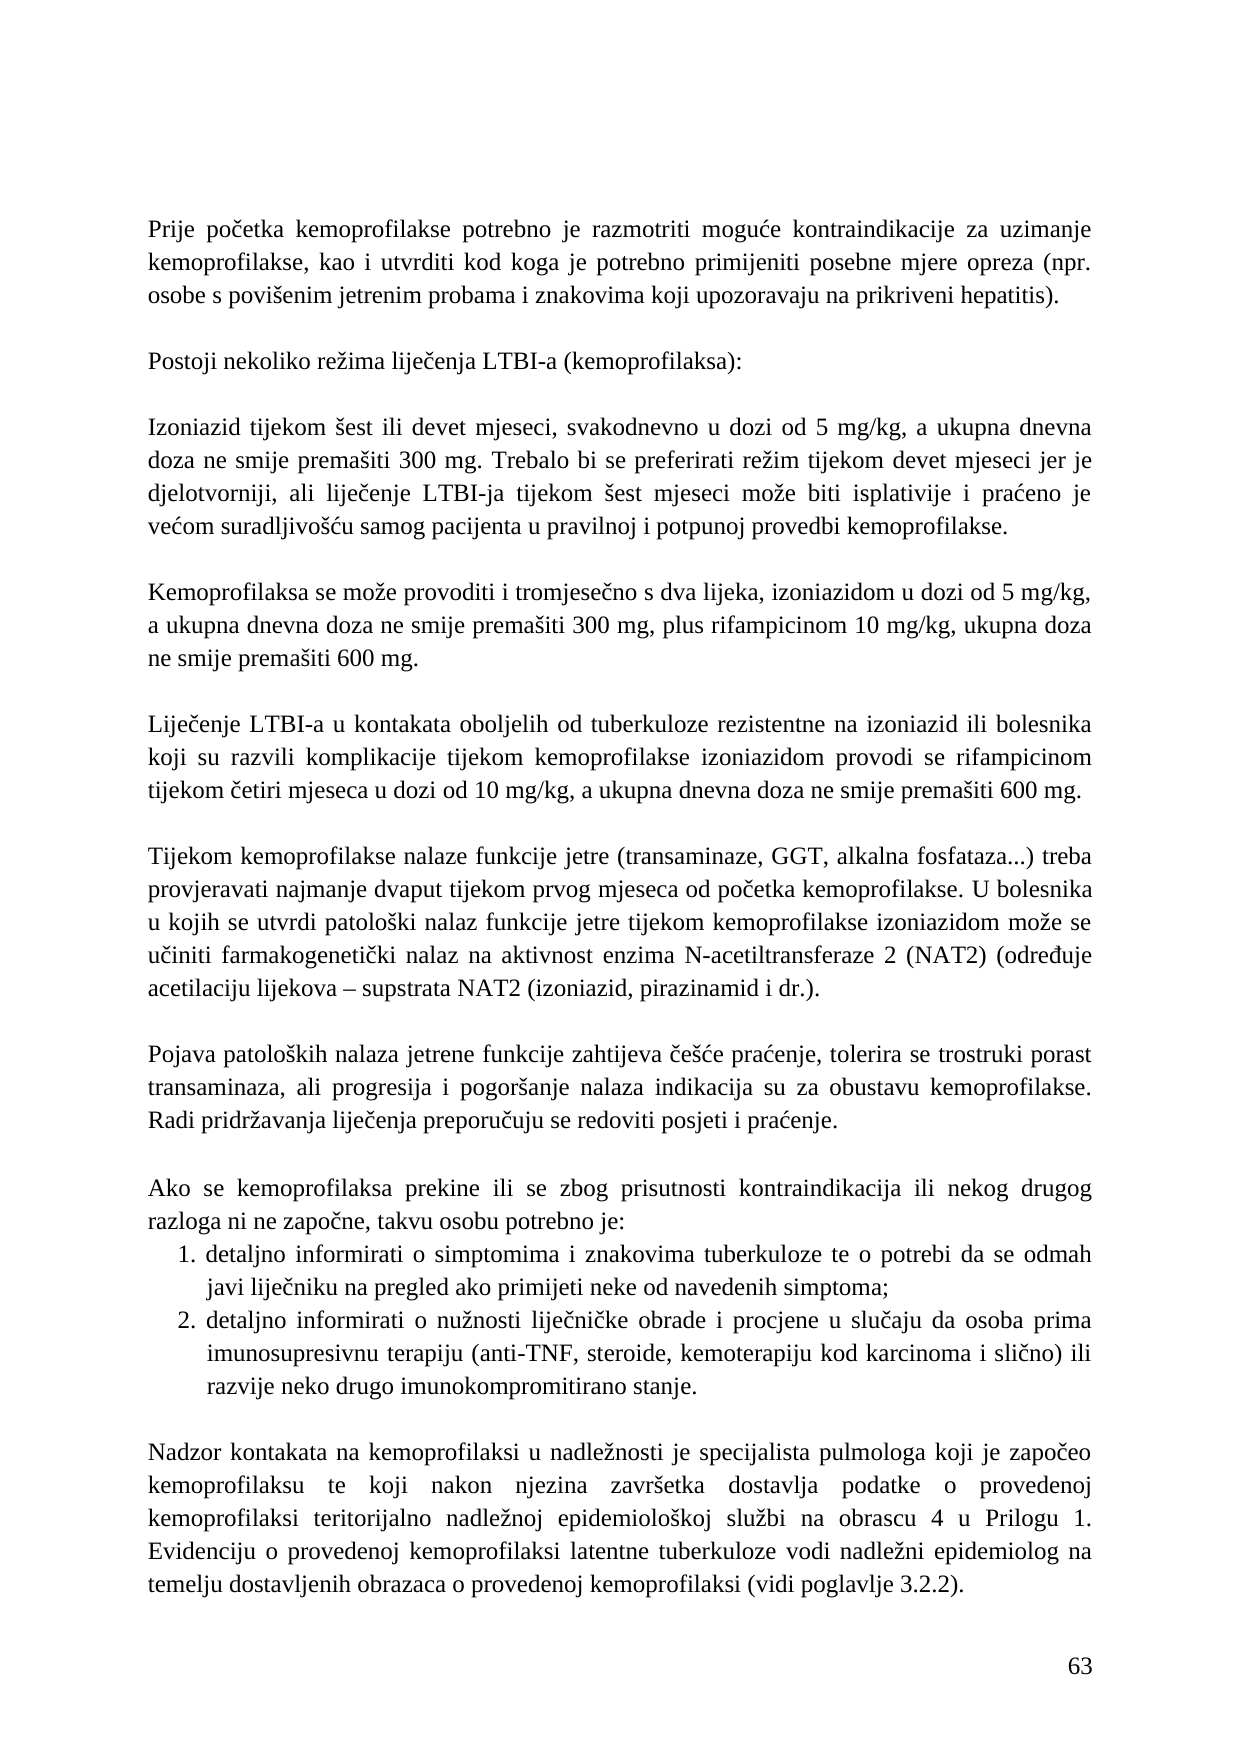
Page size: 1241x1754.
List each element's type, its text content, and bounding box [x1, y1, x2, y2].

text Pojava patoloških nalaza jetrene funkcije zahtijeva češće praćenje, tolerira se trostruki porast transaminaza, ali progresija i pogoršanje nalaza indikacija su za obustavu kemoprofilakse. Radi pridržavanja liječenja preporučuju se redoviti posjeti i praćenje. [148, 1039, 1093, 1134]
text Izoniazid tijekom šest ili devet mjeseci, svakodnevno u dozi od 5 mg/kg, a ukupna dnevna doza ne smije premašiti 300 mg. Trebalo bi se preferirati režim tijekom devet mjeseci jer je djelotvorniji, ali liječenje LTBI-ja tijekom šest mjeseci može biti isplativije i praćeno je većom suradljivošću samog pacijenta u pravilnoj i potpunoj provedbi kemoprofilakse. [148, 412, 1093, 539]
text 1. detaljno informirati o simptomima i znakovima tuberkuloze te o potrebi da se odmah javi liječniku na pregled ako primijeti neke od navedenih simptoma; [177, 1239, 1093, 1301]
text Kemoprofilaksa se može provoditi i tromjesečno s dva lijeka, izoniazidom u dozi od 5 mg/kg, a ukupna dnevna doza ne smije premašiti 300 mg, plus rifampicinom 10 mg/kg, ukupna doza ne smije premašiti 600 mg. [148, 577, 1093, 672]
text Liječenje LTBI-a u kontakata oboljelih od tuberkuloze rezistentne na izoniazid ili bolesnika koji su razvili komplikacije tijekom kemoprofilakse izoniazidom provodi se rifampicinom tijekom četiri mjeseca u dozi od 10 mg/kg, a ukupna dnevna doza ne smije premašiti 600 mg. [148, 709, 1093, 804]
text Tijekom kemoprofilakse nalaze funkcije jetre (transaminaze, GGT, alkalna fosfataza...) treba provjeravati najmanje dvaput tijekom prvog mjeseca od početka kemoprofilakse. U bolesnika u kojih se utvrdi patološki nalaz funkcije jetre tijekom kemoprofilakse izoniazidom može se učiniti farmakogenetički nalaz na aktivnost enzima N-acetiltransferaze 2 (NAT2) (određuje acetilaciju lijekova – supstrata NAT2 (izoniazid, pirazinamid i dr.). [148, 841, 1093, 1002]
text Prije početka kemoprofilakse potrebno je razmotriti moguće kontraindikacije za uzimanje kemoprofilakse, kao i utvrditi kod koga je potrebno primijeniti posebne mjere opreza (npr. osobe s povišenim jetrenim probama i znakovima koji upozoravaju na prikriveni hepatitis). [148, 214, 1093, 308]
text Postoji nekoliko režima liječenja LTBI-a (kemoprofilaksa): [148, 346, 1093, 374]
text Ako se kemoprofilaksa prekine ili se zbog prisutnosti kontraindikacija ili nekog drugog razloga ni ne započne, takvu osobu potrebno je: [148, 1173, 1093, 1235]
text 2. detaljno informirati o nužnosti liječničke obrade i procjene u slučaju da osoba prima imunosupresivnu terapiju (anti-TNF, steroide, kemoterapiju kod karcinoma i slično) ili razvije neko drugo imunokompromitirano stanje. [177, 1305, 1093, 1400]
text Nadzor kontakata na kemoprofilaksi u nadležnosti je specijalista pulmologa koji je započeo kemoprofilaksu te koji nakon njezina završetka dostavlja podatke o provedenoj kemoprofilaksi teritorijalno nadležnoj epidemiološkoj službi na obrascu 4 u Prilogu 1. Evidenciju o provedenoj kemoprofilaksi latentne tuberkuloze vodi nadležni epidemiolog na temelju dostavljenih obrazaca o provedenoj kemoprofilaksi (vidi poglavlje 3.2.2). [148, 1437, 1093, 1598]
